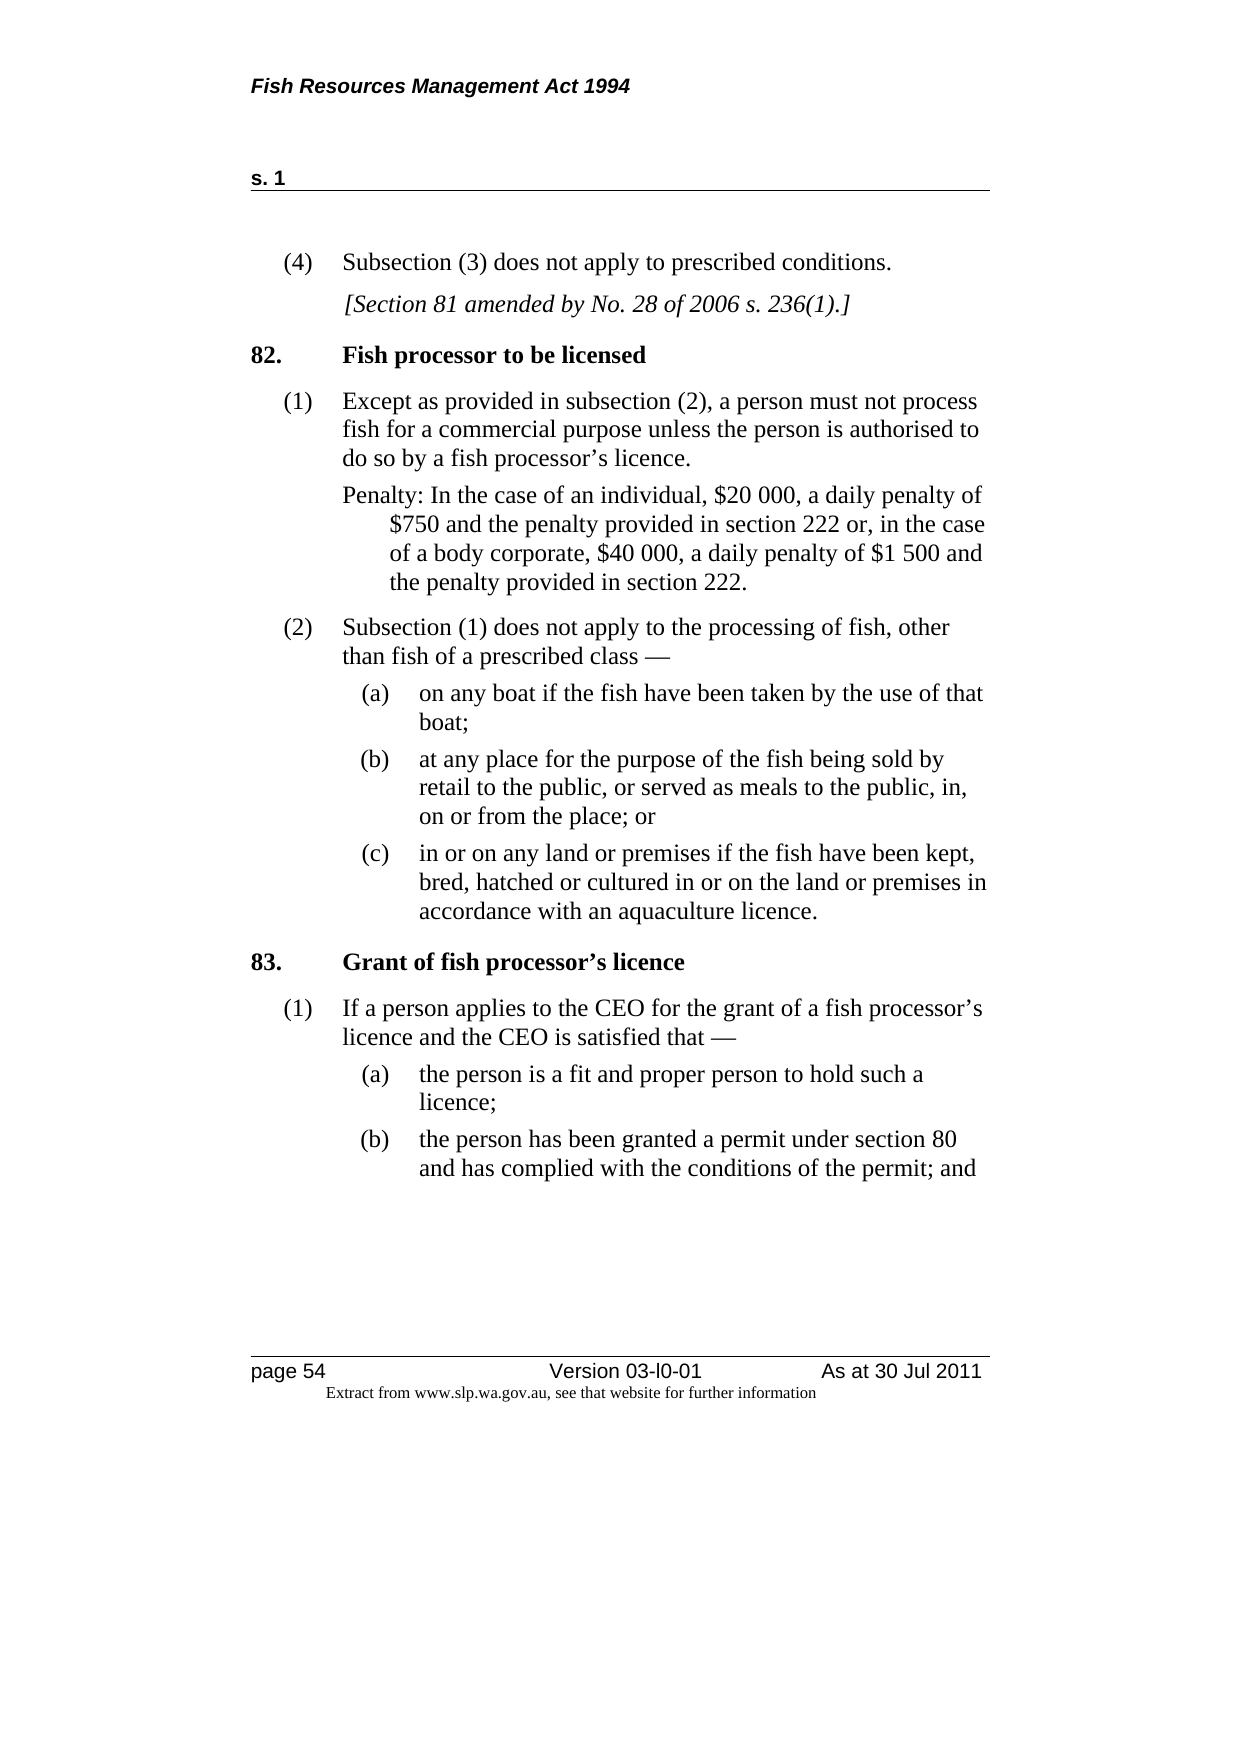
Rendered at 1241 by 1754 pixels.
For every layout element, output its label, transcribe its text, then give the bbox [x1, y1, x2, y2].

text (b) at any place for the purpose of the fish being sold by retail to the public, or served as meals to the public, in, on or from the place; or [251, 744, 990, 830]
text (4) Subsection (3) does not apply to prescribed conditions. [251, 247, 990, 276]
text (a) on any boat if the fish have been taken by the use of that boat; [251, 678, 990, 735]
subtitle 83. Grant of fish processor’s licence [251, 947, 990, 976]
text (b) the person has been granted a permit under section 80 and has complied with the conditions of the permit; and [251, 1124, 990, 1182]
text (a) the person is a fit and proper person to hold such a licence; [251, 1059, 990, 1116]
text (1) Except as provided in subsection (2), a person must not process fish for a commercial purpose unless the person is authorised to do so by a fish processor’s licence. [251, 386, 990, 472]
text Penalty: In the case of an individual, $20 000, a daily penalty of $750 and the penalty provided in section 222 or, in the case of a body corporate, $40 000, a daily penalty of $1 500 and the penalty provided in section 222. [251, 480, 990, 595]
subtitle 82. Fish processor to be licensed [251, 340, 990, 369]
text [Section 81 amended by No. 28 of 2006 s. 236(1).] [251, 289, 990, 317]
text (1) If a person applies to the CEO for the grant of a fish processor’s licence and the CEO is satisfied that — [251, 993, 990, 1050]
text (c) in or on any land or premises if the fish have been kept, bred, hatched or cultured in or on the land or premises in accordance with an aquaculture licence. [251, 838, 990, 924]
text (2) Subsection (1) does not apply to the processing of fish, other than fish of a prescribed class — [251, 612, 990, 669]
